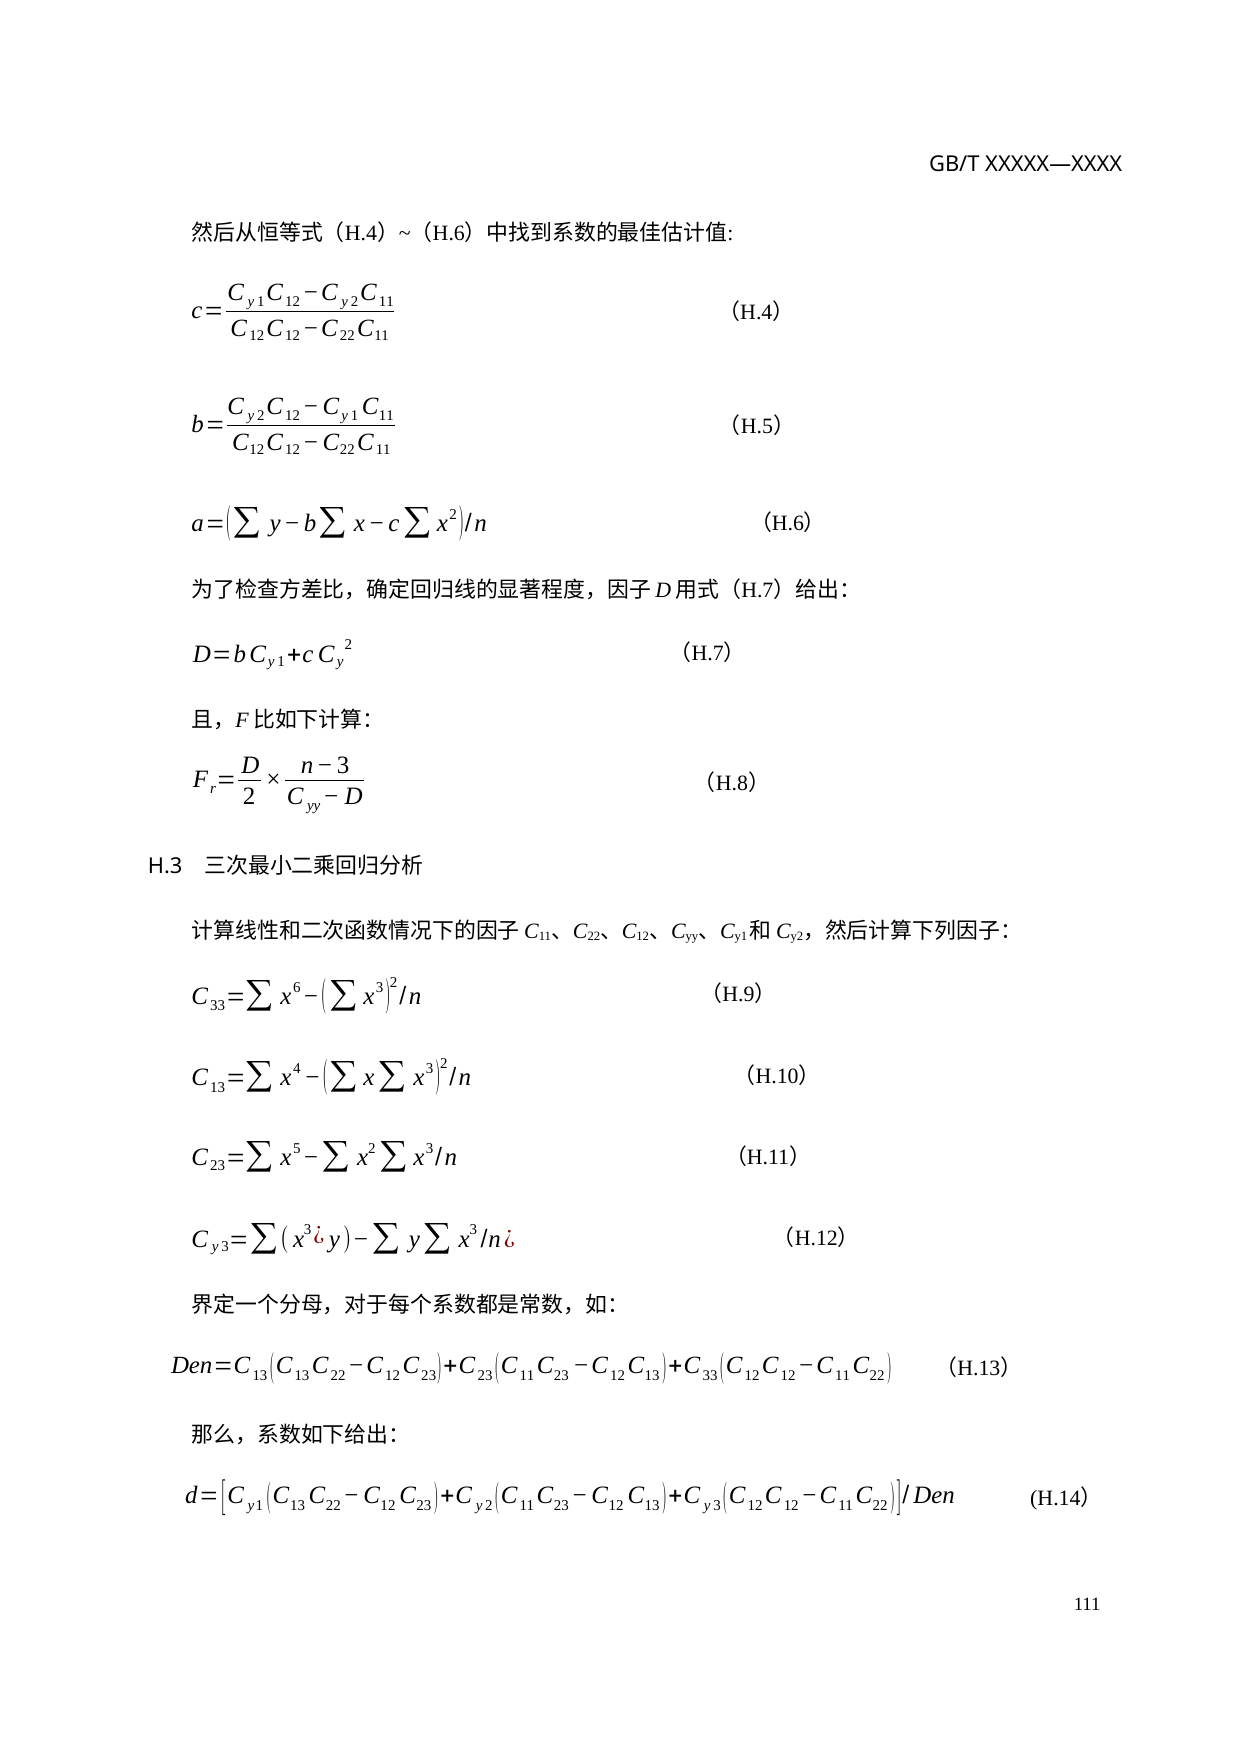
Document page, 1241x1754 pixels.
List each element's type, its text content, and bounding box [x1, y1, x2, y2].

text （H.9） [148, 962, 1122, 1027]
text （H.7） [148, 620, 1122, 685]
text 且，F比如下计算： [148, 702, 1122, 734]
text 那么，系数如下给出： [148, 1417, 1122, 1449]
text （H.11） [148, 1124, 1122, 1189]
text （H.8） [148, 750, 1122, 815]
text （H.13） [148, 1335, 1122, 1400]
text 然后从恒等式（H.4）~（H.6）中找到系数的最佳估计值: [148, 214, 1122, 247]
text 界定一个分母，对于每个系数都是常数，如： [148, 1287, 1122, 1319]
text （H.12） [148, 1205, 1122, 1270]
text （H.4） [148, 263, 1122, 360]
text （H.6） [148, 490, 1122, 555]
text (H.14） [148, 1465, 1122, 1530]
text （H.5） [148, 377, 1122, 474]
text 为了检查方差比，确定回归线的显著程度，因子D用式（H.7）给出： [148, 572, 1122, 604]
text 计算线性和二次函数情况下的因子C11、C22、C12、Cyy、Cy1和Cy2，然后计算下列因子： [148, 913, 1122, 945]
text （H.10） [148, 1043, 1122, 1108]
text 三次最小二乘回归分析 [148, 848, 1122, 880]
